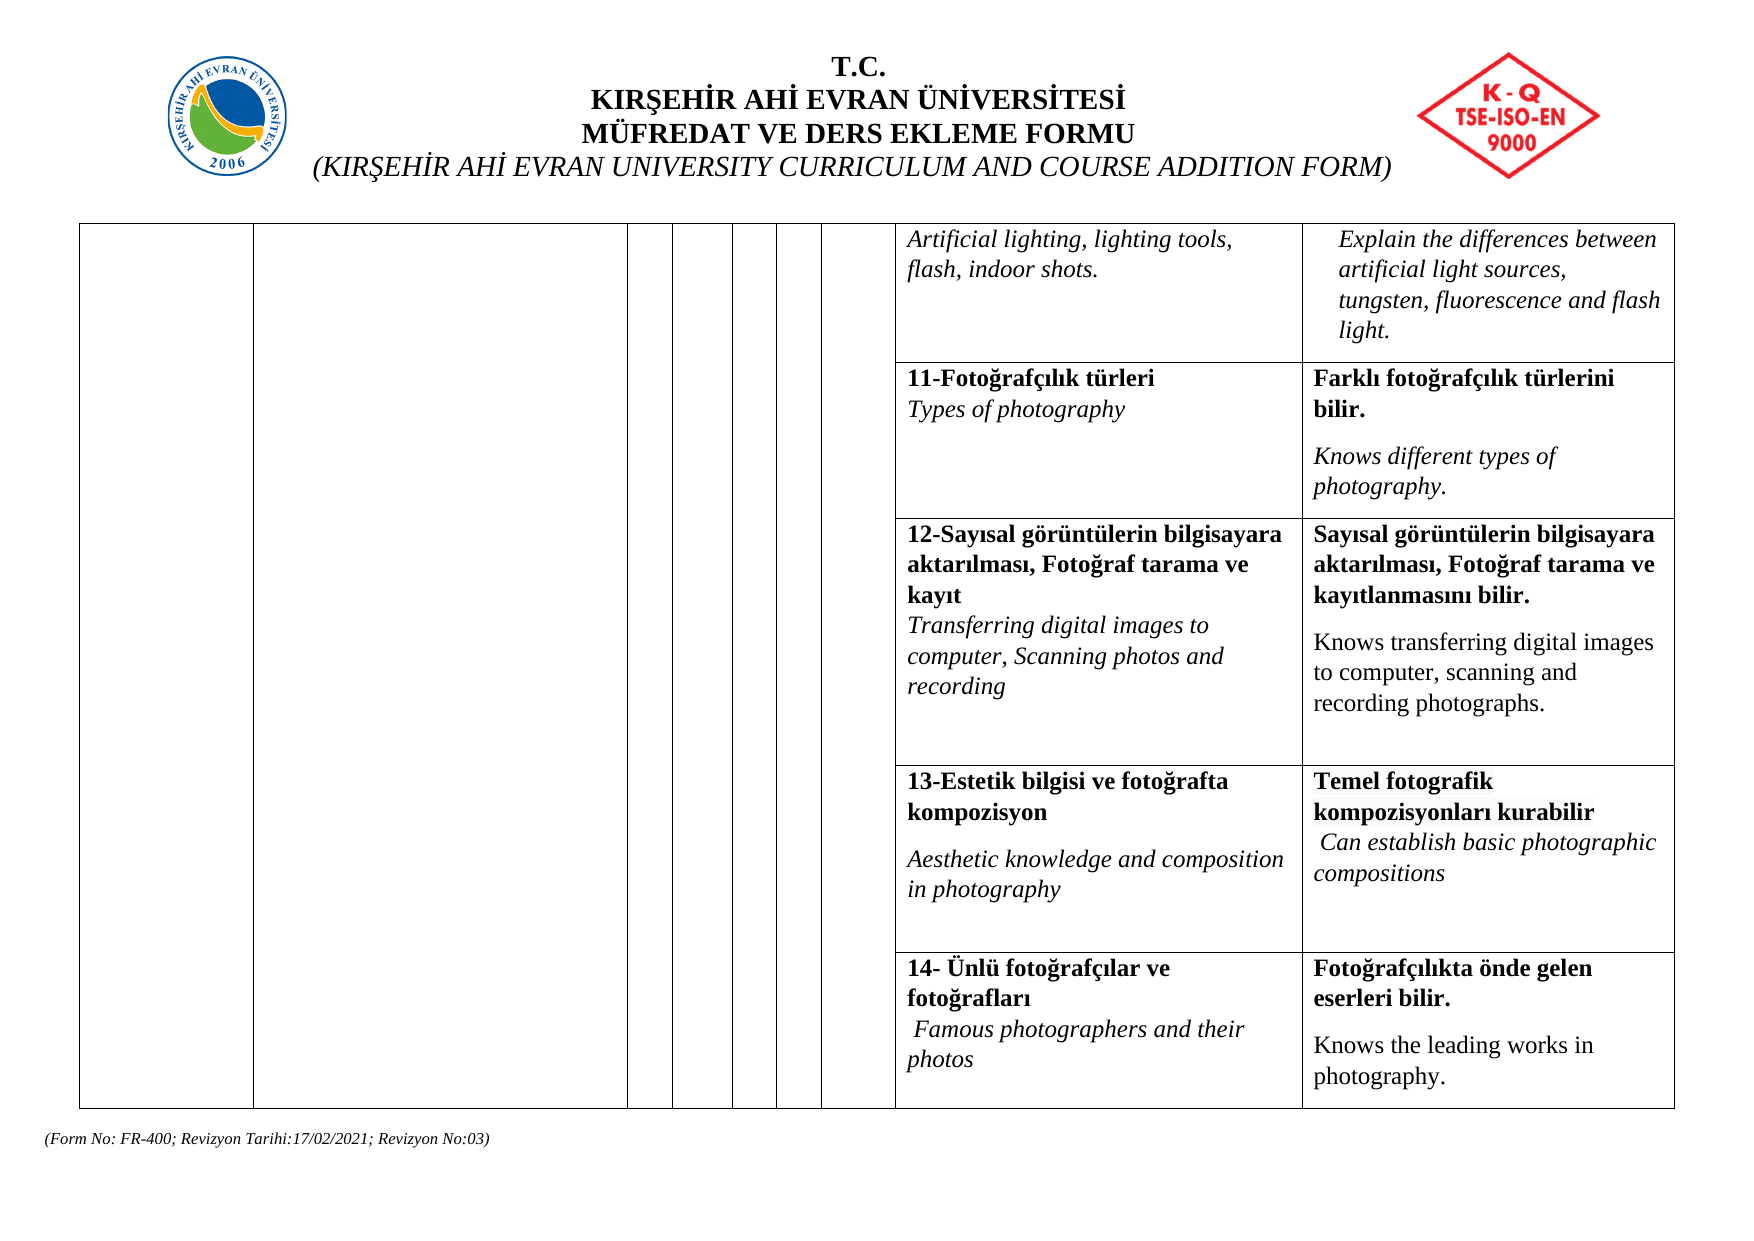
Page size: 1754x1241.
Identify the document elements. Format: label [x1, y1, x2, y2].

picture [167, 56, 287, 176]
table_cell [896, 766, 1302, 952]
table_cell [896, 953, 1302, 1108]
picture [1416, 52, 1601, 179]
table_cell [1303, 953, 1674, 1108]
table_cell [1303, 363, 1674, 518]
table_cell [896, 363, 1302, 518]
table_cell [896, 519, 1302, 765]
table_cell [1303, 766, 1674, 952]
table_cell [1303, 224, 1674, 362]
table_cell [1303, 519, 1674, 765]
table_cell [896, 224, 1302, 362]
